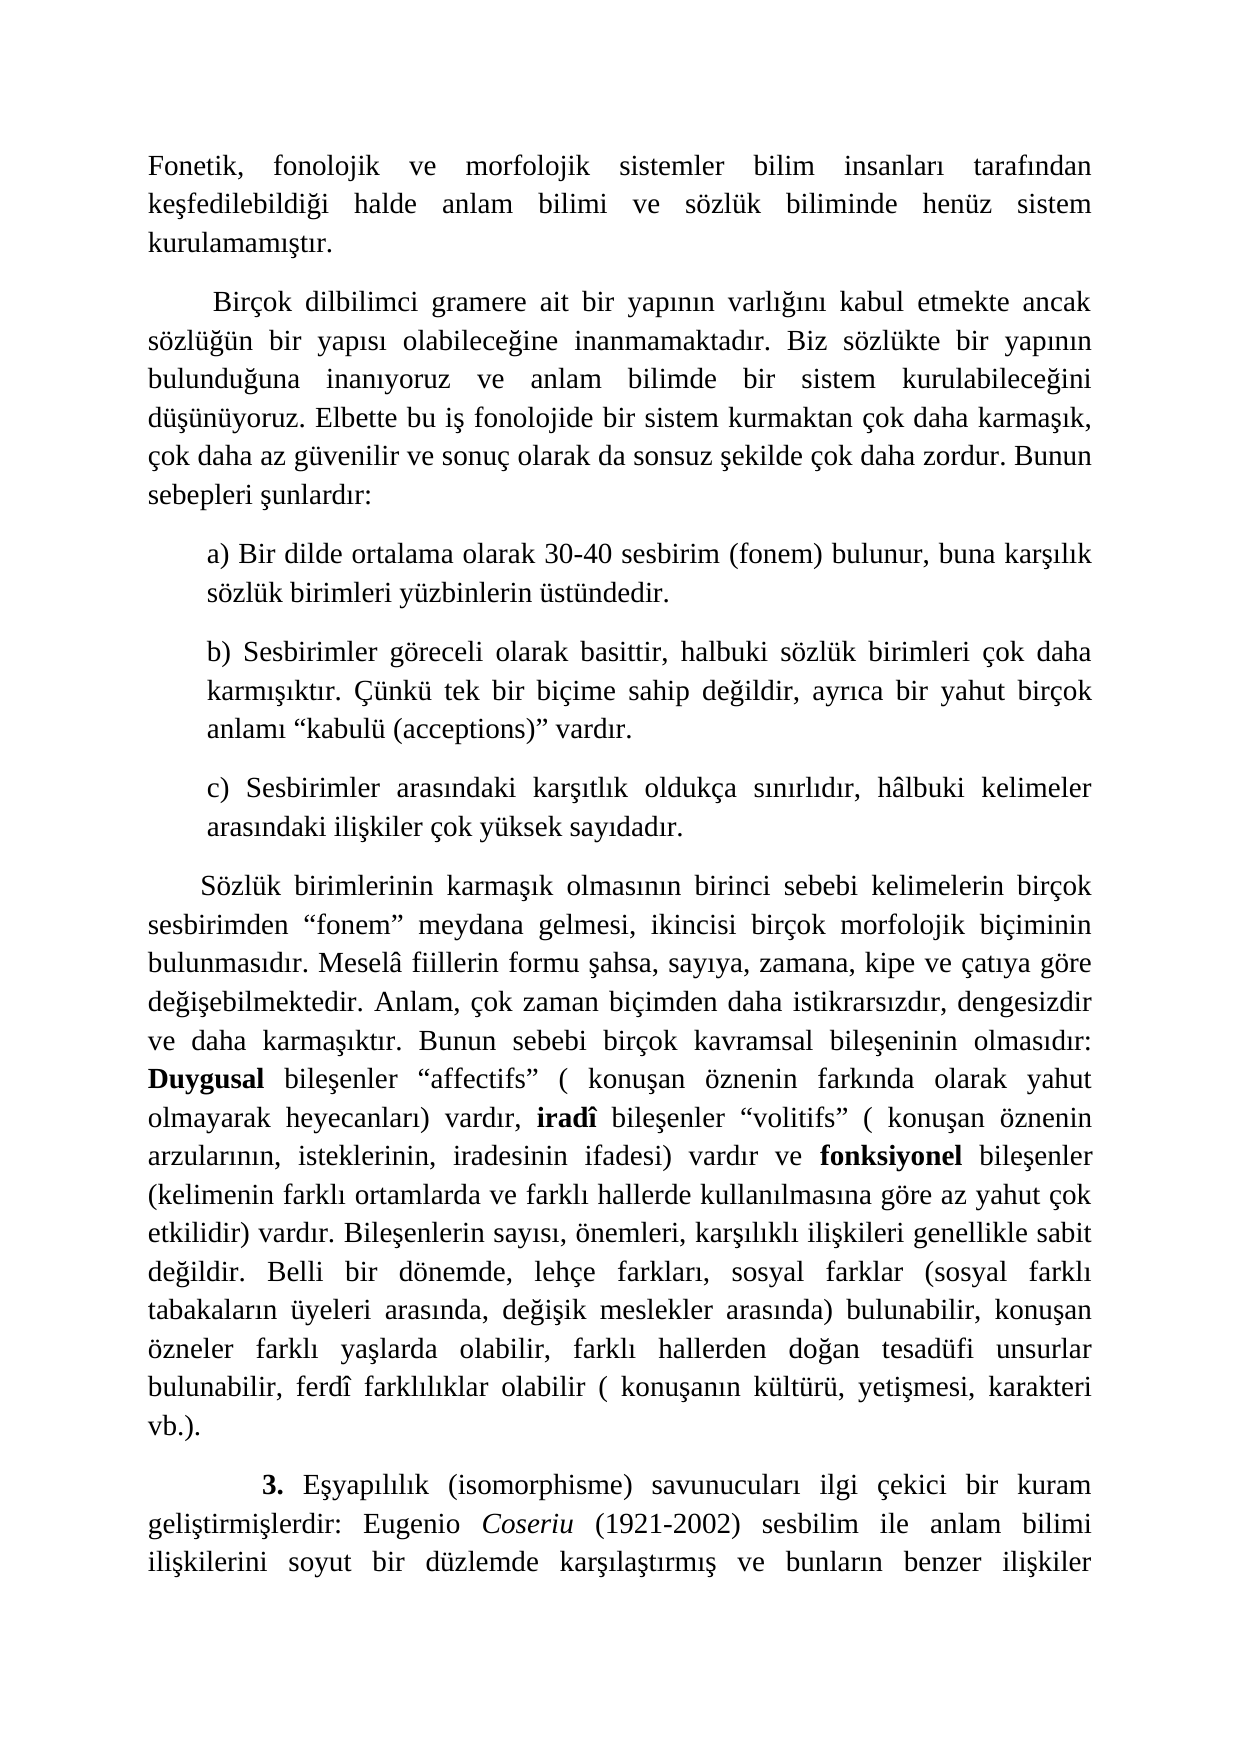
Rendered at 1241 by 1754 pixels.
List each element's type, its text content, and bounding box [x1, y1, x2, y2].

text b) Sesbirimler göreceli olarak basittir, halbuki sözlük birimleri çok daha karmışıktır. Çünkü tek bir biçime sahip değildir, ayrıca bir yahut birçok anlamı “kabulü (acceptions)” vardır. [207, 634, 1093, 745]
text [148, 148, 1093, 258]
text Sözlük birimlerinin karmaşık olmasının birinci sebebi kelimelerin birçok sesbirimden “fonem” meydana gelmesi, ikincisi birçok morfolojik biçiminin bulunmasıdır. Meselâ fiillerin formu şahsa, sayıya, zamana, kipe ve çatıya göre değişebilmektedir. Anlam, çok zaman biçimden daha istikrarsızdır, dengesizdir ve daha karmaşıktır. Bunun sebebi birçok kavramsal bileşeninin olmasıdır: Duygusal bileşenler “affectifs” ( konuşan öznenin farkında olarak yahut olmayarak heyecanları) vardır, iradî bileşenler “volitifs” ( konuşan öznenin arzularının, isteklerinin, iradesinin ifadesi) vardır ve fonksiyonel bileşenler (kelimenin farklı ortamlarda ve farklı hallerde kullanılmasına göre az yahut çok etkilidir) vardır. Bileşenlerin sayısı, önemleri, karşılıklı ilişkileri genellikle sabit değildir. Belli bir dönemde, lehçe farkları, sosyal farklar (sosyal farklı tabakaların üyeleri arasında, değişik meslekler arasında) bulunabilir, konuşan özneler farklı yaşlarda olabilir, farklı hallerden doğan tesadüfi unsurlar bulunabilir, ferdî farklılıklar olabilir ( konuşanın kültürü, yetişmesi, karakteri vb.). [148, 868, 1093, 1442]
text c) Sesbirimler arasındaki karşıtlık oldukça sınırlıdır, hâlbuki kelimeler arasındaki ilişkiler çok yüksek sayıdadır. [207, 771, 1093, 843]
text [148, 1467, 1093, 1578]
text a) Bir dilde ortalama olarak 30-40 sesbirim (fonem) bulunur, buna karşılık sözlük birimleri yüzbinlerin üstündedir. [207, 536, 1093, 608]
text Birçok dilbilimci gramere ait bir yapının varlığını kabul etmekte ancak sözlüğün bir yapısı olabileceğine inanmamaktadır. Biz sözlükte bir yapının bulunduğuna inanıyoruz ve anlam bilimde bir sistem kurulabileceğini düşünüyoruz. Elbette bu iş fonolojide bir sistem kurmaktan çok daha karmaşık, çok daha az güvenilir ve sonuç olarak da sonsuz şekilde çok daha zordur. Bunun sebepleri şunlardır: [148, 284, 1093, 510]
